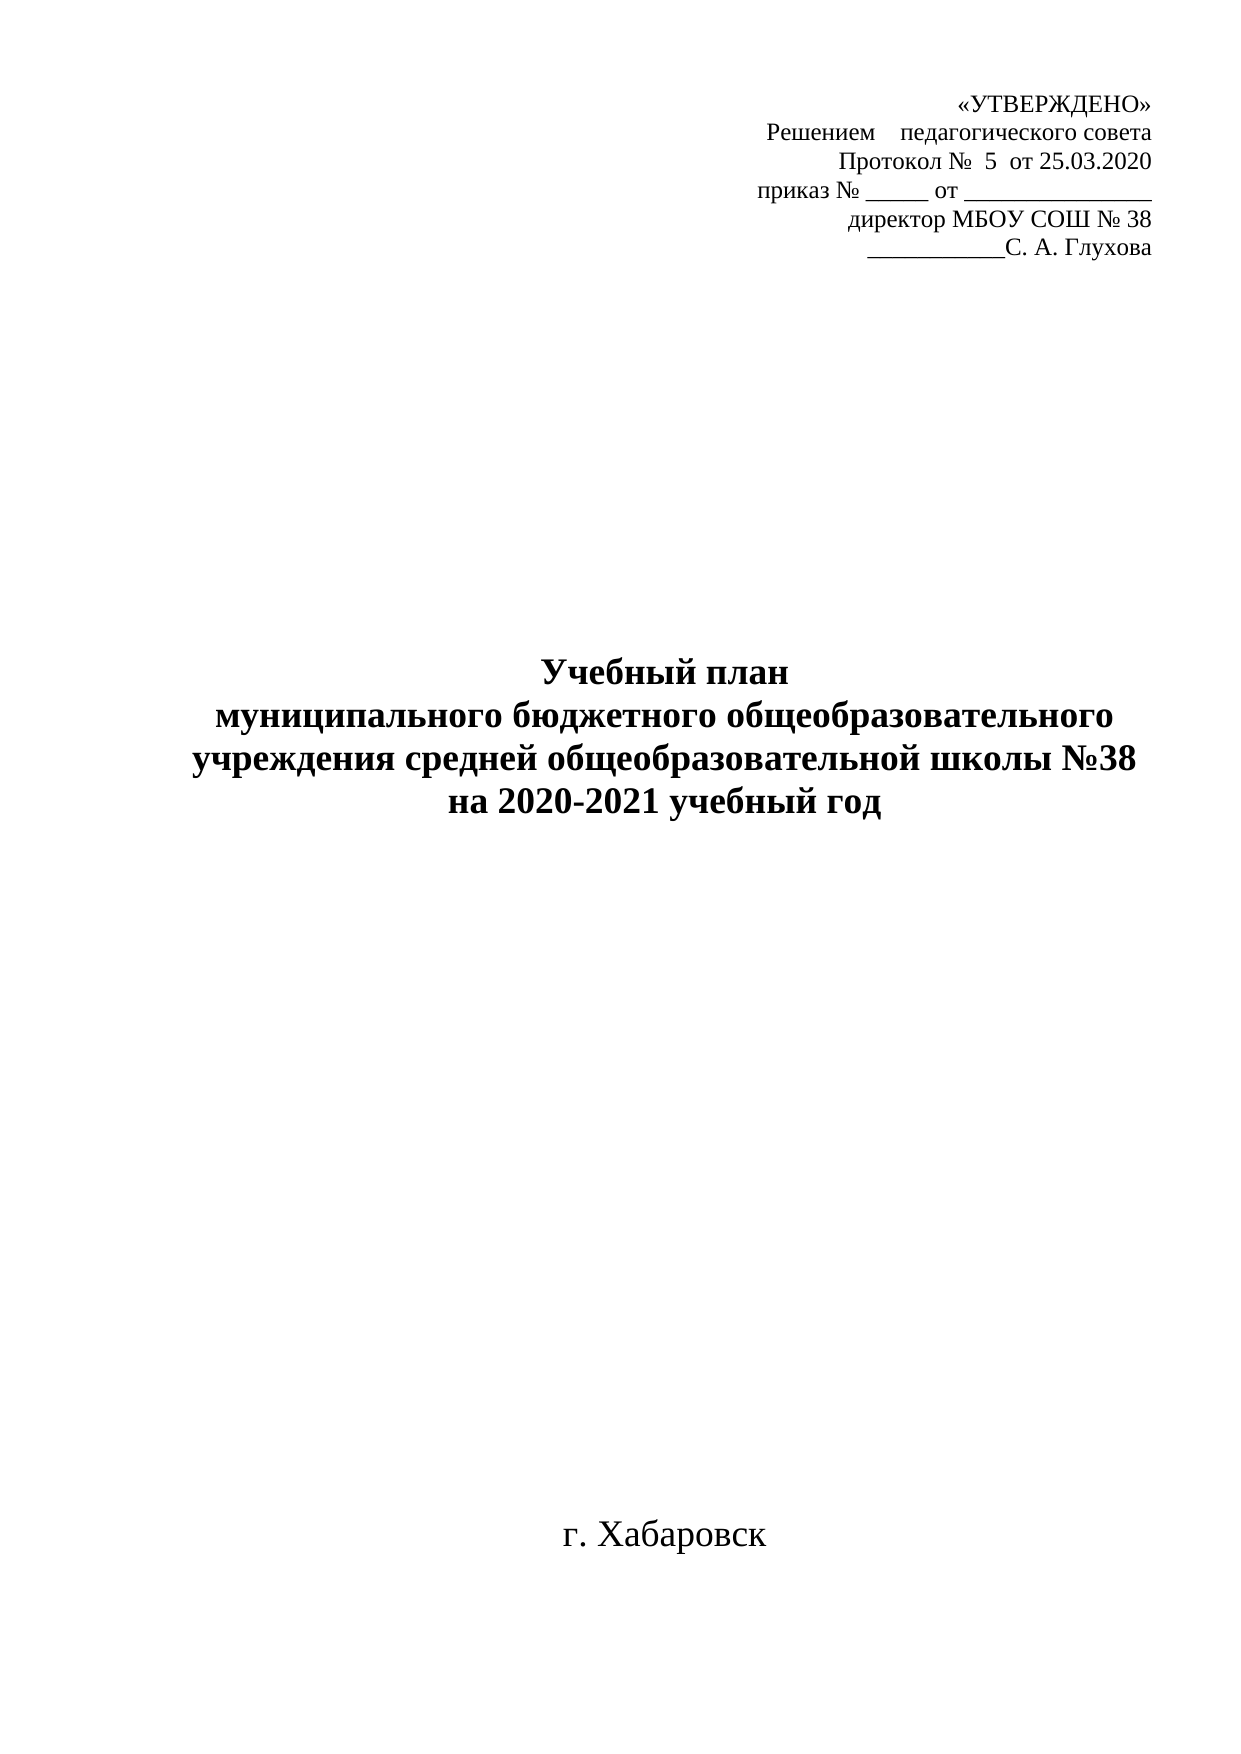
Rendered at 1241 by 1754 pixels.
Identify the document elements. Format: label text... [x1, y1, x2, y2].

text Учебный план [177, 649, 1152, 692]
text Решением педагогического совета [177, 117, 1152, 146]
text Протокол № 5 от 25.03.2020 [177, 146, 1152, 175]
text муниципального бюджетного общеобразовательного учреждения средней общеобразовательной школы №38 [177, 692, 1152, 779]
text г. Хабаровск [177, 1512, 1152, 1555]
text на 2020-2021 учебный год [177, 779, 1152, 822]
text приказ № _____ от _______________ [177, 175, 1152, 204]
text «УТВЕРЖДЕНО» [177, 89, 1152, 117]
text директор МБОУ СОШ № 38 ___________С. А. Глухова [177, 204, 1152, 261]
